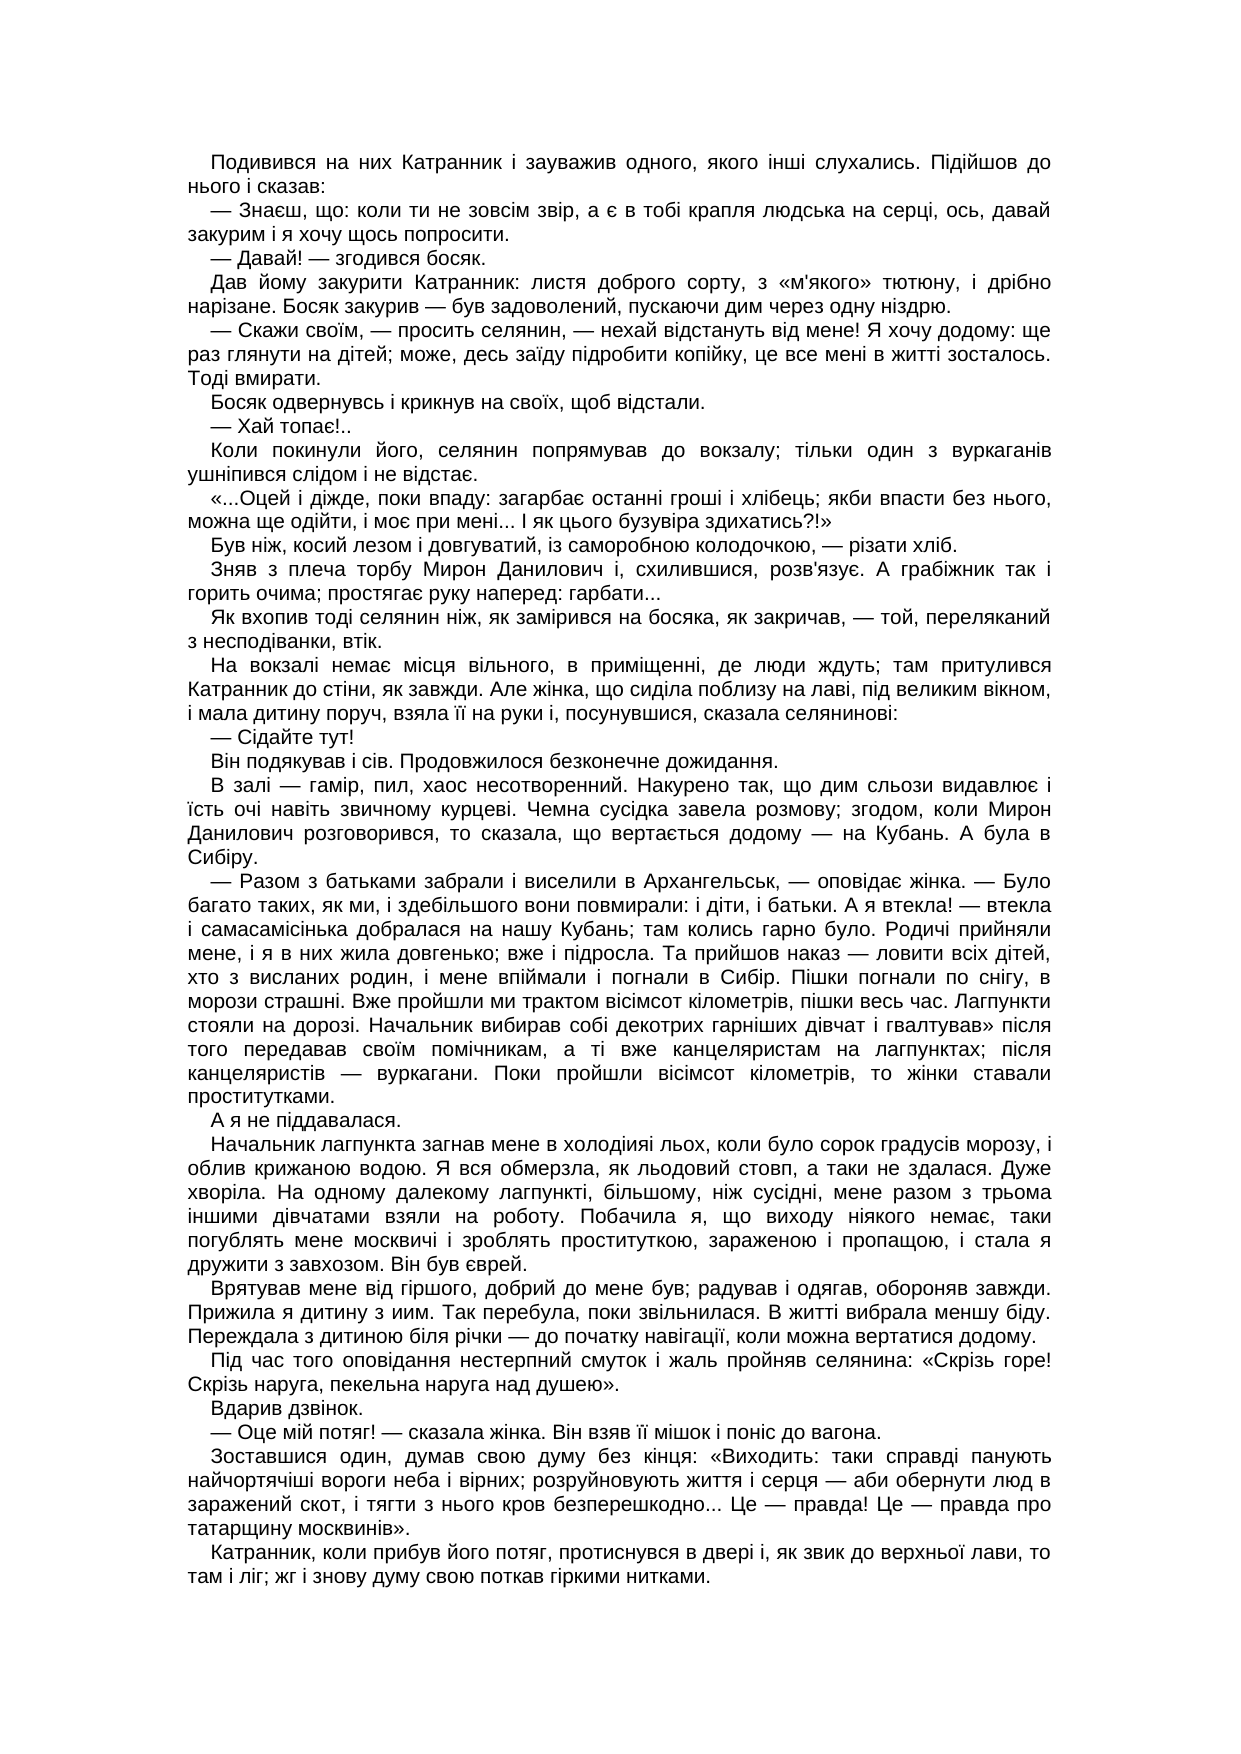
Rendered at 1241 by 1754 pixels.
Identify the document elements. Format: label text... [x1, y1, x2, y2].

text Подивився на них Катранник і зауважив одного, якого інші слухались. Підійшов до нього і сказав: [187, 150, 1053, 198]
text Начальник лагпункта загнав мене в холодіияі льох, коли було сорок градусів морозу, і облив крижаною водою. Я вся обмерзла, як льодовий стовп, а таки не здалася. Дуже хворіла. На одному далекому лагпункті, більшому, ніж сусідні, мене разом з трьома іншими дівчатами взяли на роботу. Побачила я, що виходу ніякого немає, таки погублять мене москвичі і зроблять проституткою, зараженою і пропащою, і стала я дружити з завхозом. Він був єврей. [187, 1132, 1053, 1276]
text В залі — гамір, пил, хаос несотворенний. Накурено так, що дим сльози видавлює і їсть очі навіть звичному курцеві. Чемна сусідка завела розмову; згодом, коли Мирон Данилович розговорився, то сказала, що вертається додому — на Кубань. А була в Сибіру. [187, 773, 1053, 869]
text — Скажи своїм, — просить селянин, — нехай відстануть від мене! Я хочу додому: ще раз глянути на дітей; може, десь заїду підробити копійку, це все мені в житті зосталось. Тоді вмирати. [187, 318, 1053, 389]
text «...Оцей і діжде, поки впаду: загарбає останні гроші і хлібець; якби впасти без нього, можна ще одійти, і моє при мені... І як цього бузувіра здихатись?!» [187, 485, 1053, 533]
text Він подякував і сів. Продовжилося безконечне дожидання. [187, 749, 1053, 773]
text — Знаєш, що: коли ти не зовсім звір, а є в тобі крапля людська на серці, ось, давай закурим і я хочу щось попросити. [187, 198, 1053, 246]
text — Хай топає!.. [187, 413, 1053, 437]
text Зоставшися один, думав свою думу без кінця: «Виходить: таки справді панують найчортячіші вороги неба і вірних; розруйновують життя і серця — аби обернути люд в заражений скот, і тягти з нього кров безперешкодно... Це — правда! Це — правда про татарщину москвинів». [187, 1444, 1053, 1539]
text Як вхопив тоді селянин ніж, як замірився на босяка, як закричав, — той, переляканий з несподіванки, втік. [187, 605, 1053, 653]
text Вдарив дзвінок. [187, 1396, 1053, 1420]
text — Давай! — згодився босяк. [187, 246, 1053, 270]
text Коли покинули його, селянин попрямував до вокзалу; тільки один з вуркаганів ушніпився слідом і не відстає. [187, 437, 1053, 485]
text А я не піддавалася. [187, 1108, 1053, 1132]
text Дав йому закурити Катранник: листя доброго сорту, з «м'якого» тютюну, і дрібно нарізане. Босяк закурив — був задоволений, пускаючи дим через одну ніздрю. [187, 270, 1053, 318]
text — Разом з батьками забрали і виселили в Архангельськ, — оповідає жінка. — Було багато таких, як ми, і здебільшого вони повмирали: і діти, і батьки. А я втекла! — втекла і самасамісінька добралася на нашу Кубань; там колись гарно було. Родичі прийняли мене, і я в них жила довгенько; вже і підросла. Та прийшов наказ — ловити всіх дітей, хто з висланих родин, і мене впіймали і погнали в Сибір. Пішки погнали по снігу, в морози страшні. Вже пройшли ми трактом вісімсот кілометрів, пішки весь час. Лагпункти стояли на дорозі. Начальник вибирав собі декотрих гарніших дівчат і гвалтував» після того передавав своїм помічникам, а ті вже канцеляристам на лагпунктах; після канцеляристів — вуркагани. Поки пройшли вісімсот кілометрів, то жінки ставали проститутками. [187, 869, 1053, 1108]
text Був ніж, косий лезом і довгуватий, із саморобною колодочкою, — різати хліб. [187, 533, 1053, 557]
text Босяк одвернувсь і крикнув на своїх, щоб відстали. [187, 389, 1053, 413]
text Під час того оповідання нестерпний смуток і жаль пройняв селянина: «Скрізь горе! Скрізь наруга, пекельна наруга над душею». [187, 1348, 1053, 1396]
text Зняв з плеча торбу Мирон Данилович і, схилившися, розв'язує. А грабіжник так і горить очима; простягає руку наперед: гарбати... [187, 557, 1053, 605]
text — Сідайте тут! [187, 725, 1053, 749]
text — Оце мій потяг! — сказала жінка. Він взяв її мішок і поніс до вагона. [187, 1420, 1053, 1444]
text Врятував мене від гіршого, добрий до мене був; радував і одягав, обороняв завжди. Прижила я дитину з иим. Так перебула, поки звільнилася. В житті вибрала меншу біду. Переждала з дитиною біля річки — до початку навігації, коли можна вертатися додому. [187, 1276, 1053, 1348]
text Катранник, коли прибув його потяг, протиснувся в двері і, як звик до верхньої лави, то там і ліг; жг і знову думу свою поткав гіркими нитками. [187, 1539, 1053, 1587]
text На вокзалі немає місця вільного, в приміщенні, де люди ждуть; там притулився Катранник до стіни, як завжди. Але жінка, що сиділа поблизу на лаві, під великим вікном, і мала дитину поруч, взяла її на руки і, посунувшися, сказала селянинові: [187, 653, 1053, 725]
